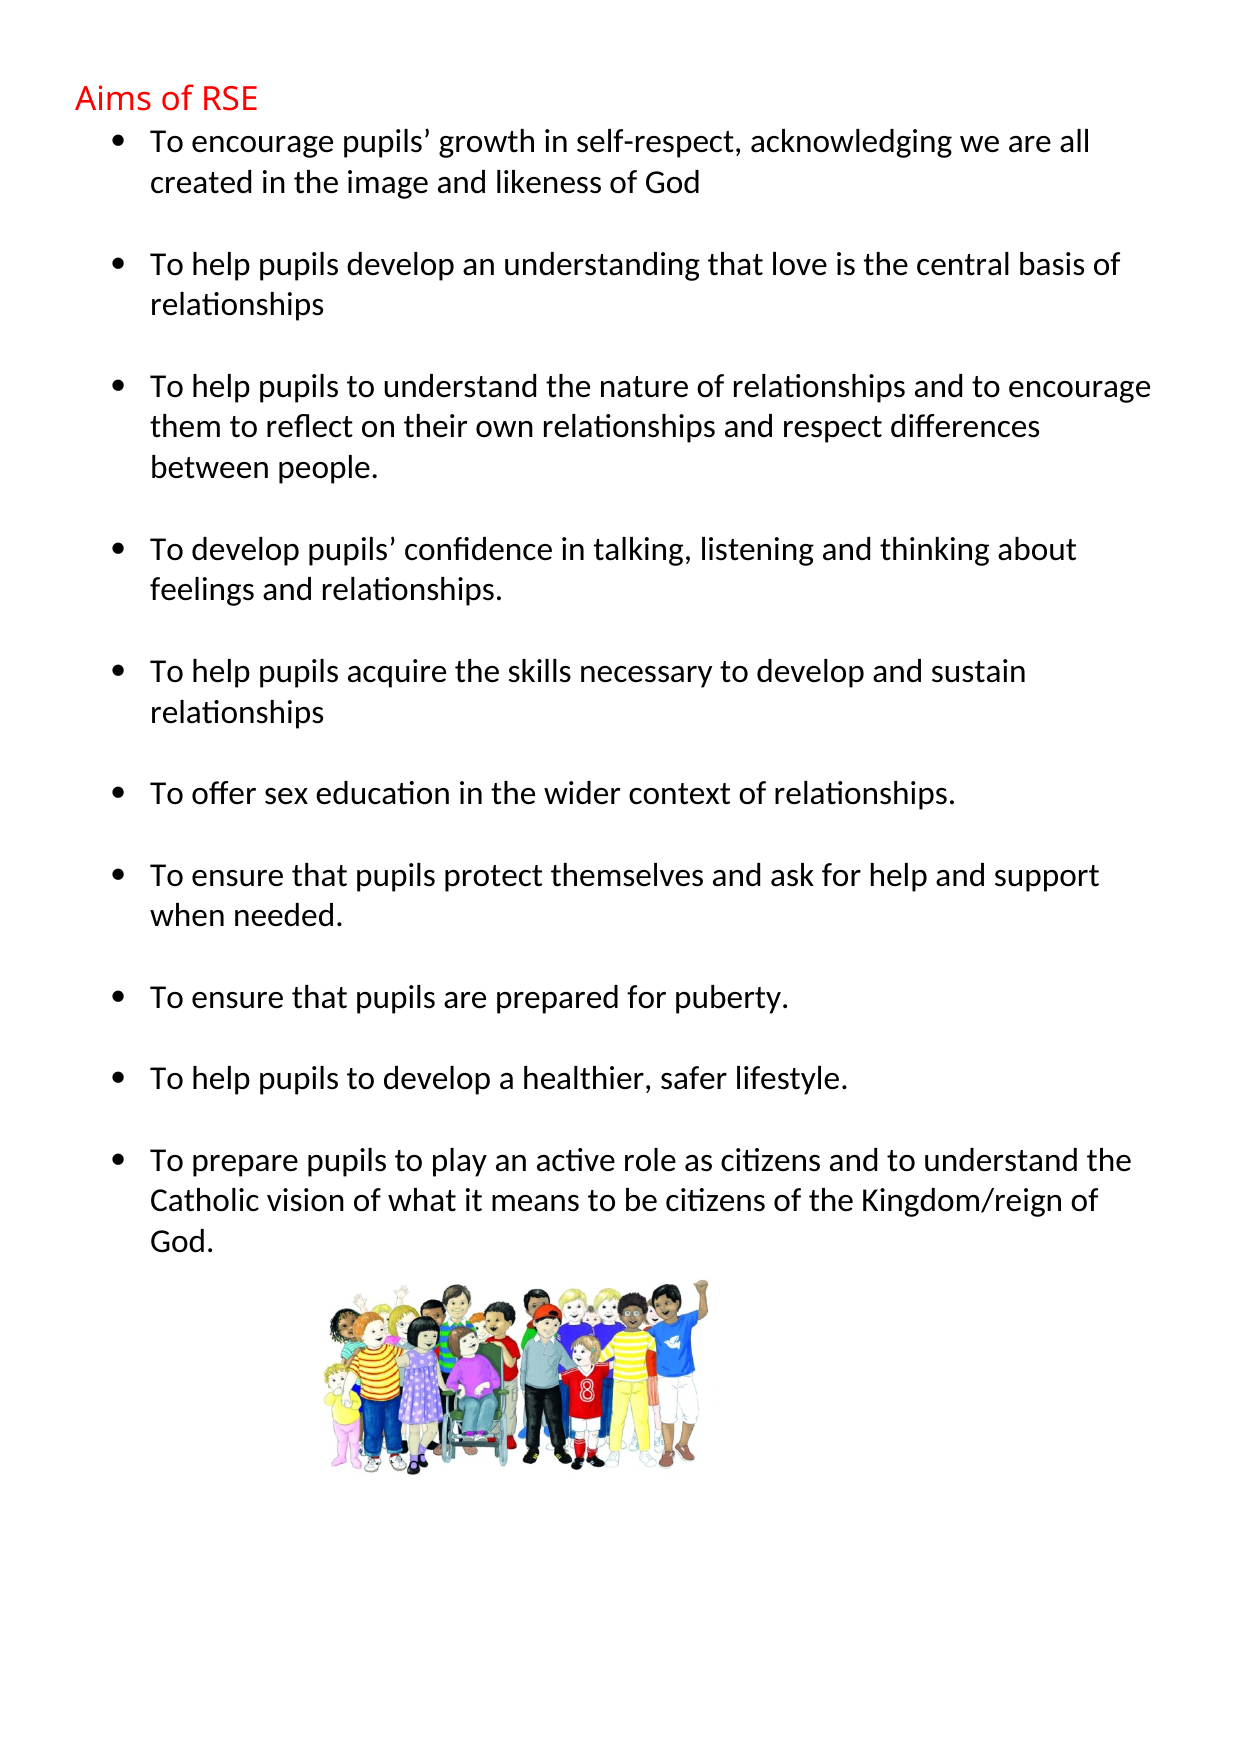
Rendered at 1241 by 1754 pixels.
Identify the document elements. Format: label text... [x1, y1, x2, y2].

list To help pupils to understand the nature of relationships and to encourage them to reflect on their own relationships and respect differences between people. [112, 365, 1165, 487]
list To develop pupils’ confidence in talking, listening and thinking about feelings and relationships. [112, 528, 1165, 609]
picture [318, 1233, 724, 1493]
text Aims of RSE [75, 75, 1165, 120]
list To prepare pupils to play an active role as citizens and to understand the Catholic vision of what it means to be citizens of the Kingdom/reign of God. [112, 1139, 1165, 1261]
list To help pupils to develop a healthier, safer lifestyle. [112, 1057, 1165, 1098]
list To encourage pupils’ growth in self-respect, acknowledging we are all created in the image and likeness of God [112, 120, 1165, 202]
list To ensure that pupils are prepared for puberty. [112, 976, 1165, 1016]
list To help pupils acquire the skills necessary to develop and sustain relationships [112, 650, 1165, 731]
list To help pupils develop an understanding that love is the central basis of relationships [112, 243, 1165, 324]
list To offer sex education in the wider context of relationships. [112, 772, 1165, 813]
list To ensure that pupils protect themselves and ask for help and support when needed. [112, 853, 1165, 935]
